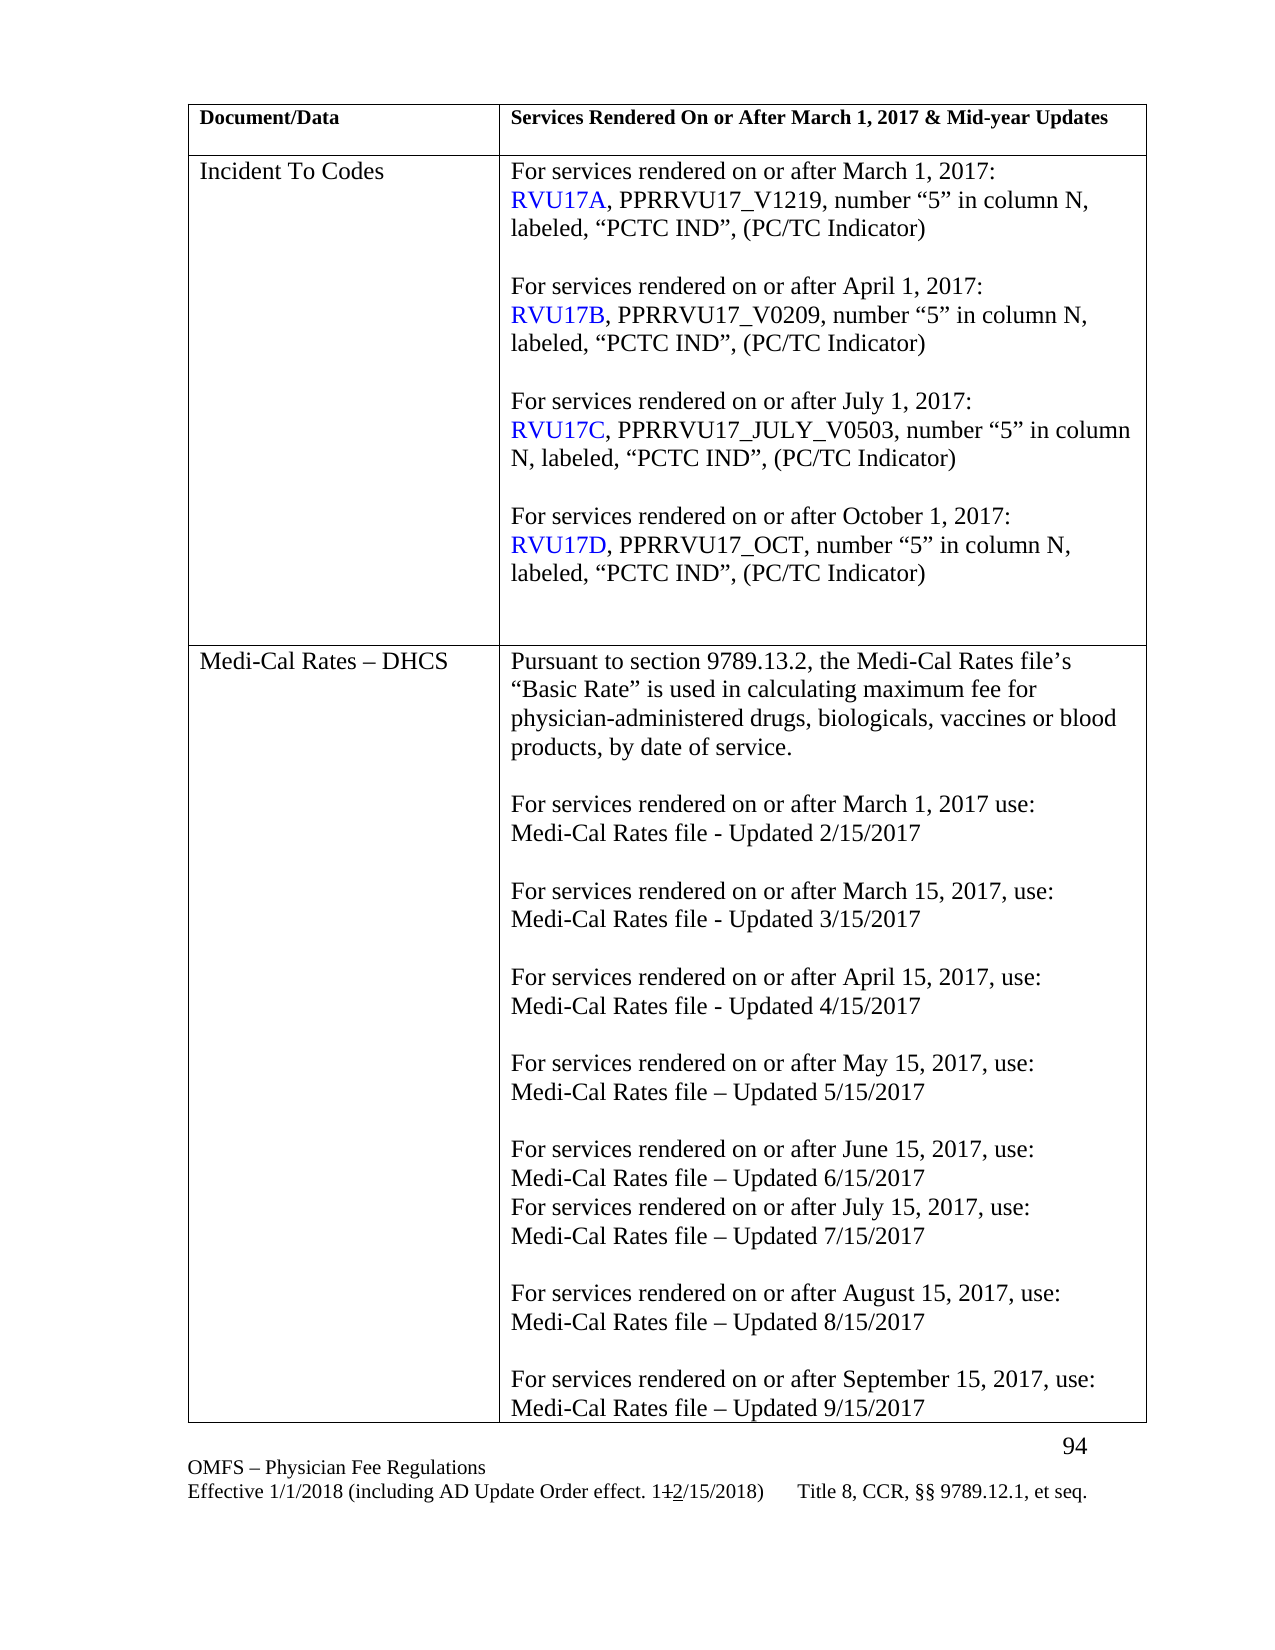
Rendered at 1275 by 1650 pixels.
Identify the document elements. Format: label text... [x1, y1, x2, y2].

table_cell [500, 646, 1146, 1422]
table_cell For services rendered on or after March 1, 2017: RVU17A, PPRRVU17_V1219, number “5” in column N, labeled, “PCTC IND”, (PC/TC Indicator) For services rendered on or after April 1, 2017: RVU17B, PPRRVU17_V0209, number “5” in column N, labeled, “PCTC IND”, (PC/TC Indicator) For services rendered on or after July 1, 2017: RVU17C, PPRRVU17_JULY_V0503, number “5” in column N, labeled, “PCTC IND”, (PC/TC Indicator) For services rendered on or after October 1, 2017: RVU17D, PPRRVU17_OCT, number “5” in column N, labeled, “PCTC IND”, (PC/TC Indicator) [500, 156, 1146, 645]
table_cell Medi-Cal Rates – DHCS [189, 646, 499, 1422]
table_header Services Rendered On or After March 1, 2017 & Mid-year Updates [500, 105, 1146, 155]
table_cell Incident To Codes [189, 156, 499, 645]
table_header Document/Data [189, 105, 499, 155]
